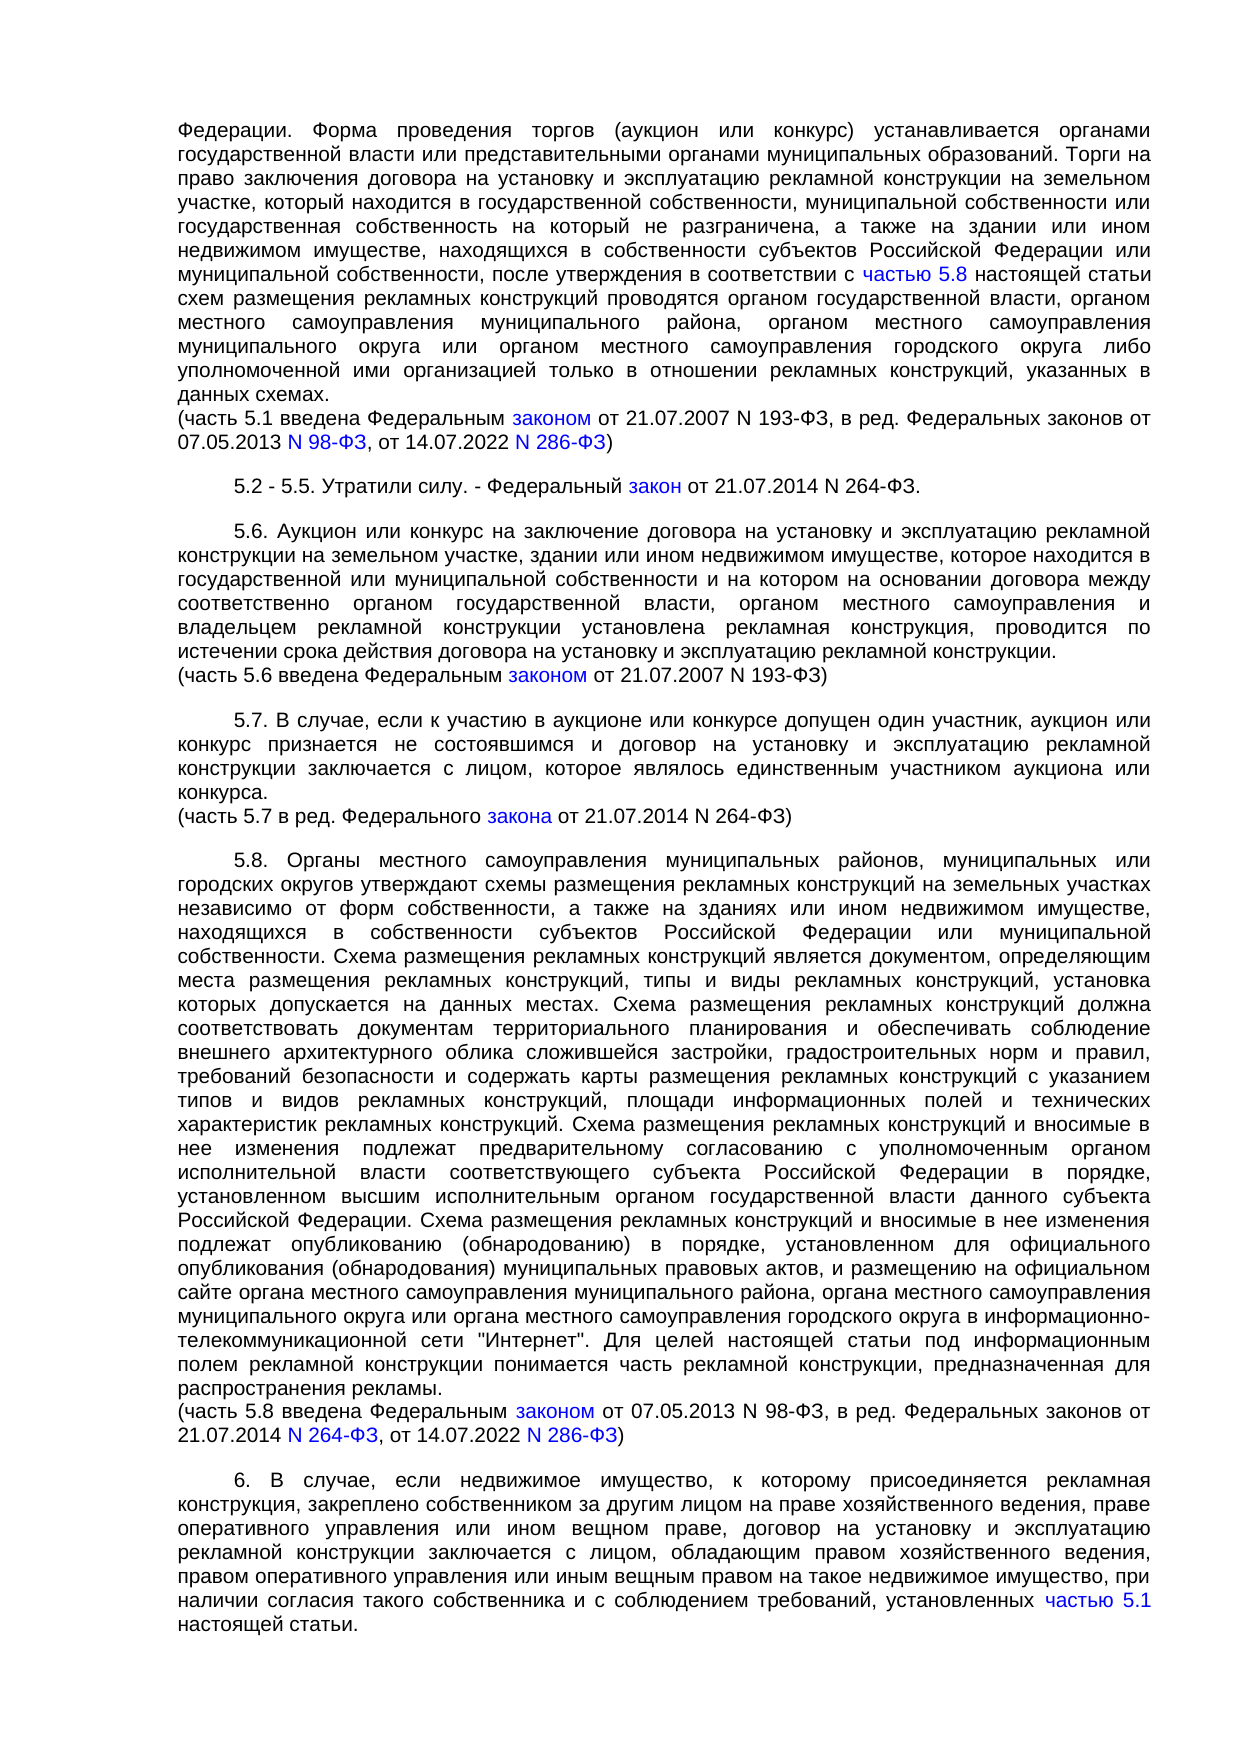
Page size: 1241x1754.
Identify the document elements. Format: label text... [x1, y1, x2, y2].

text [177, 118, 1152, 406]
text 6. В случае, если недвижимое имущество, к которому присоединяется рекламная конструкция, закреплено собственником за другим лицом на праве хозяйственного ведения, праве оперативного управления или ином вещном праве, договор на установку и эксплуатацию рекламной конструкции заключается с лицом, обладающим правом хозяйственного ведения, правом оперативного управления или иным вещным правом на такое недвижимое имущество, при наличии согласия такого собственника и с соблюдением требований, установленных частью 5.1 настоящей статьи. [177, 1468, 1152, 1636]
text 5.6. Аукцион или конкурс на заключение договора на установку и эксплуатацию рекламной конструкции на земельном участке, здании или ином недвижимом имуществе, которое находится в государственной или муниципальной собственности и на котором на основании договора между соответственно органом государственной власти, органом местного самоуправления и владельцем рекламной конструкции установлена рекламная конструкция, проводится по истечении срока действия договора на установку и эксплуатацию рекламной конструкции. [177, 519, 1152, 663]
text (часть 5.6 введена Федеральным законом от 21.07.2007 N 193-ФЗ) [177, 663, 1152, 687]
text (часть 5.1 введена Федеральным законом от 21.07.2007 N 193-ФЗ, в ред. Федеральных законов от 07.05.2013 N 98-ФЗ, от 14.07.2022 N 286-ФЗ) [177, 406, 1152, 453]
text (часть 5.7 в ред. Федерального закона от 21.07.2014 N 264-ФЗ) [177, 803, 1152, 827]
text 5.8. Органы местного самоуправления муниципальных районов, муниципальных или городских округов утверждают схемы размещения рекламных конструкций на земельных участках независимо от форм собственности, а также на зданиях или ином недвижимом имуществе, находящихся в собственности субъектов Российской Федерации или муниципальной собственности. Схема размещения рекламных конструкций является документом, определяющим места размещения рекламных конструкций, типы и виды рекламных конструкций, установка которых допускается на данных местах. Схема размещения рекламных конструкций должна соответствовать документам территориального планирования и обеспечивать соблюдение внешнего архитектурного облика сложившейся застройки, градостроительных норм и правил, требований безопасности и содержать карты размещения рекламных конструкций с указанием типов и видов рекламных конструкций, площади информационных полей и технических характеристик рекламных конструкций. Схема размещения рекламных конструкций и вносимые в нее изменения подлежат предварительному согласованию с уполномоченным органом исполнительной власти соответствующего субъекта Российской Федерации в порядке, установленном высшим исполнительным органом государственной власти данного субъекта Российской Федерации. Схема размещения рекламных конструкций и вносимые в нее изменения подлежат опубликованию (обнародованию) в порядке, установленном для официального опубликования (обнародования) муниципальных правовых актов, и размещению на официальном сайте органа местного самоуправления муниципального района, органа местного самоуправления муниципального округа или органа местного самоуправления городского округа в информационно-телекоммуникационной сети "Интернет". Для целей настоящей статьи под информационным полем рекламной конструкции понимается часть рекламной конструкции, предназначенная для распространения рекламы. [177, 848, 1152, 1399]
text (часть 5.8 введена Федеральным законом от 07.05.2013 N 98-ФЗ, в ред. Федеральных законов от 21.07.2014 N 264-ФЗ, от 14.07.2022 N 286-ФЗ) [177, 1399, 1152, 1447]
text 5.2 - 5.5. Утратили силу. - Федеральный закон от 21.07.2014 N 264-ФЗ. [177, 474, 1152, 498]
text 5.7. В случае, если к участию в аукционе или конкурсе допущен один участник, аукцион или конкурс признается не состоявшимся и договор на установку и эксплуатацию рекламной конструкции заключается с лицом, которое являлось единственным участником аукциона или конкурса. [177, 708, 1152, 803]
